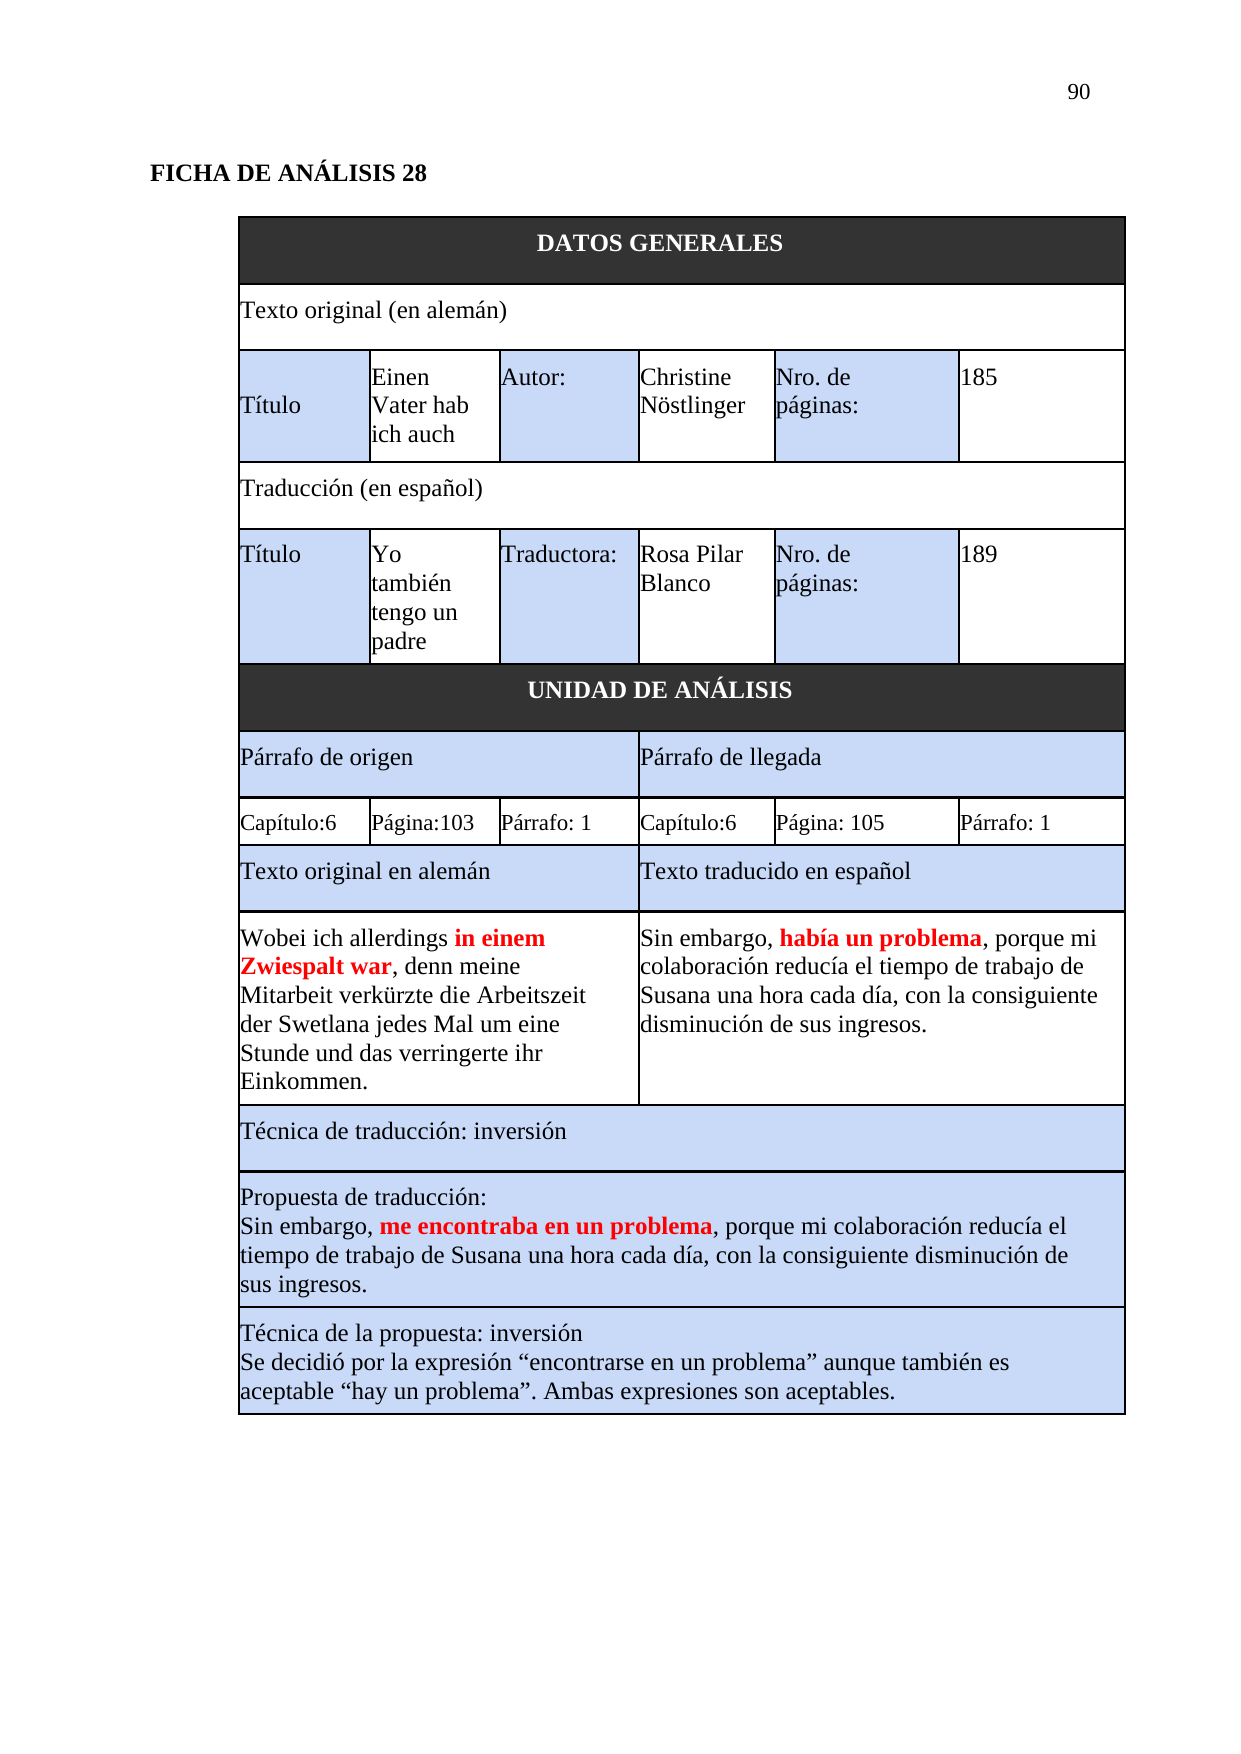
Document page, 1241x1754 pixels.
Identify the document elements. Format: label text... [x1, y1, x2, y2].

table_cell Título [240, 351, 369, 461]
table_cell Yo también tengo un padre [371, 530, 499, 663]
table_cell Wobei ich allerdings in einem Zwiespalt war, denn meine Mitarbeit verkürzte die Arbeitszeit der Swetlana jedes Mal um eine Stunde und das verringerte ihr Einkommen. [240, 913, 638, 1104]
table_cell 185 [960, 351, 1124, 461]
table_cell Christine Nöstlinger [640, 351, 774, 461]
table_cell UNIDAD DE ANÁLISIS [240, 665, 1124, 730]
table_cell Traducción (en español) [240, 463, 1124, 527]
table_cell 189 [960, 530, 1124, 663]
table_cell Página:103 [371, 799, 499, 844]
table_cell Texto traducido en español [640, 846, 1124, 910]
table_cell Nro. de páginas: [776, 530, 958, 663]
table_cell Párrafo: 1 [501, 799, 638, 844]
table_cell Einen Vater hab ich auch [371, 351, 499, 461]
table_cell Párrafo de origen [240, 732, 638, 796]
table_cell Técnica de traducción: inversión [240, 1106, 1124, 1170]
table_cell Autor: [501, 351, 638, 461]
table_cell Texto original en alemán [240, 846, 638, 910]
table_cell Texto original (en alemán) [240, 285, 1124, 349]
table_cell Capítulo:6 [240, 799, 369, 844]
table_header DATOS GENERALES [240, 218, 1124, 283]
text FICHA DE ANÁLISIS 28 [150, 158, 1090, 187]
table_cell Párrafo de llegada [640, 732, 1124, 796]
table_cell Párrafo: 1 [960, 799, 1124, 844]
table_cell Título [240, 530, 369, 663]
table_cell Sin embargo, había un problema, porque mi colaboración reducía el tiempo de trabajo de Susana una hora cada día, con la consiguiente disminución de sus ingresos. [640, 913, 1124, 1104]
table_cell Traductora: [501, 530, 638, 663]
table_cell Técnica de la propuesta: inversión Se decidió por la expresión “encontrarse en un problema” aunque también es aceptable “hay un problema”. Ambas expresiones son aceptables. [240, 1308, 1124, 1413]
table_cell Capítulo:6 [640, 799, 774, 844]
table_cell Página: 105 [776, 799, 958, 844]
table_cell Propuesta de traducción: Sin embargo, me encontraba en un problema, porque mi colaboración reducía el tiempo de trabajo de Susana una hora cada día, con la consiguiente disminución de sus ingresos. [240, 1173, 1124, 1306]
table_cell Rosa Pilar Blanco [640, 530, 774, 663]
table_cell Nro. de páginas: [776, 351, 958, 461]
